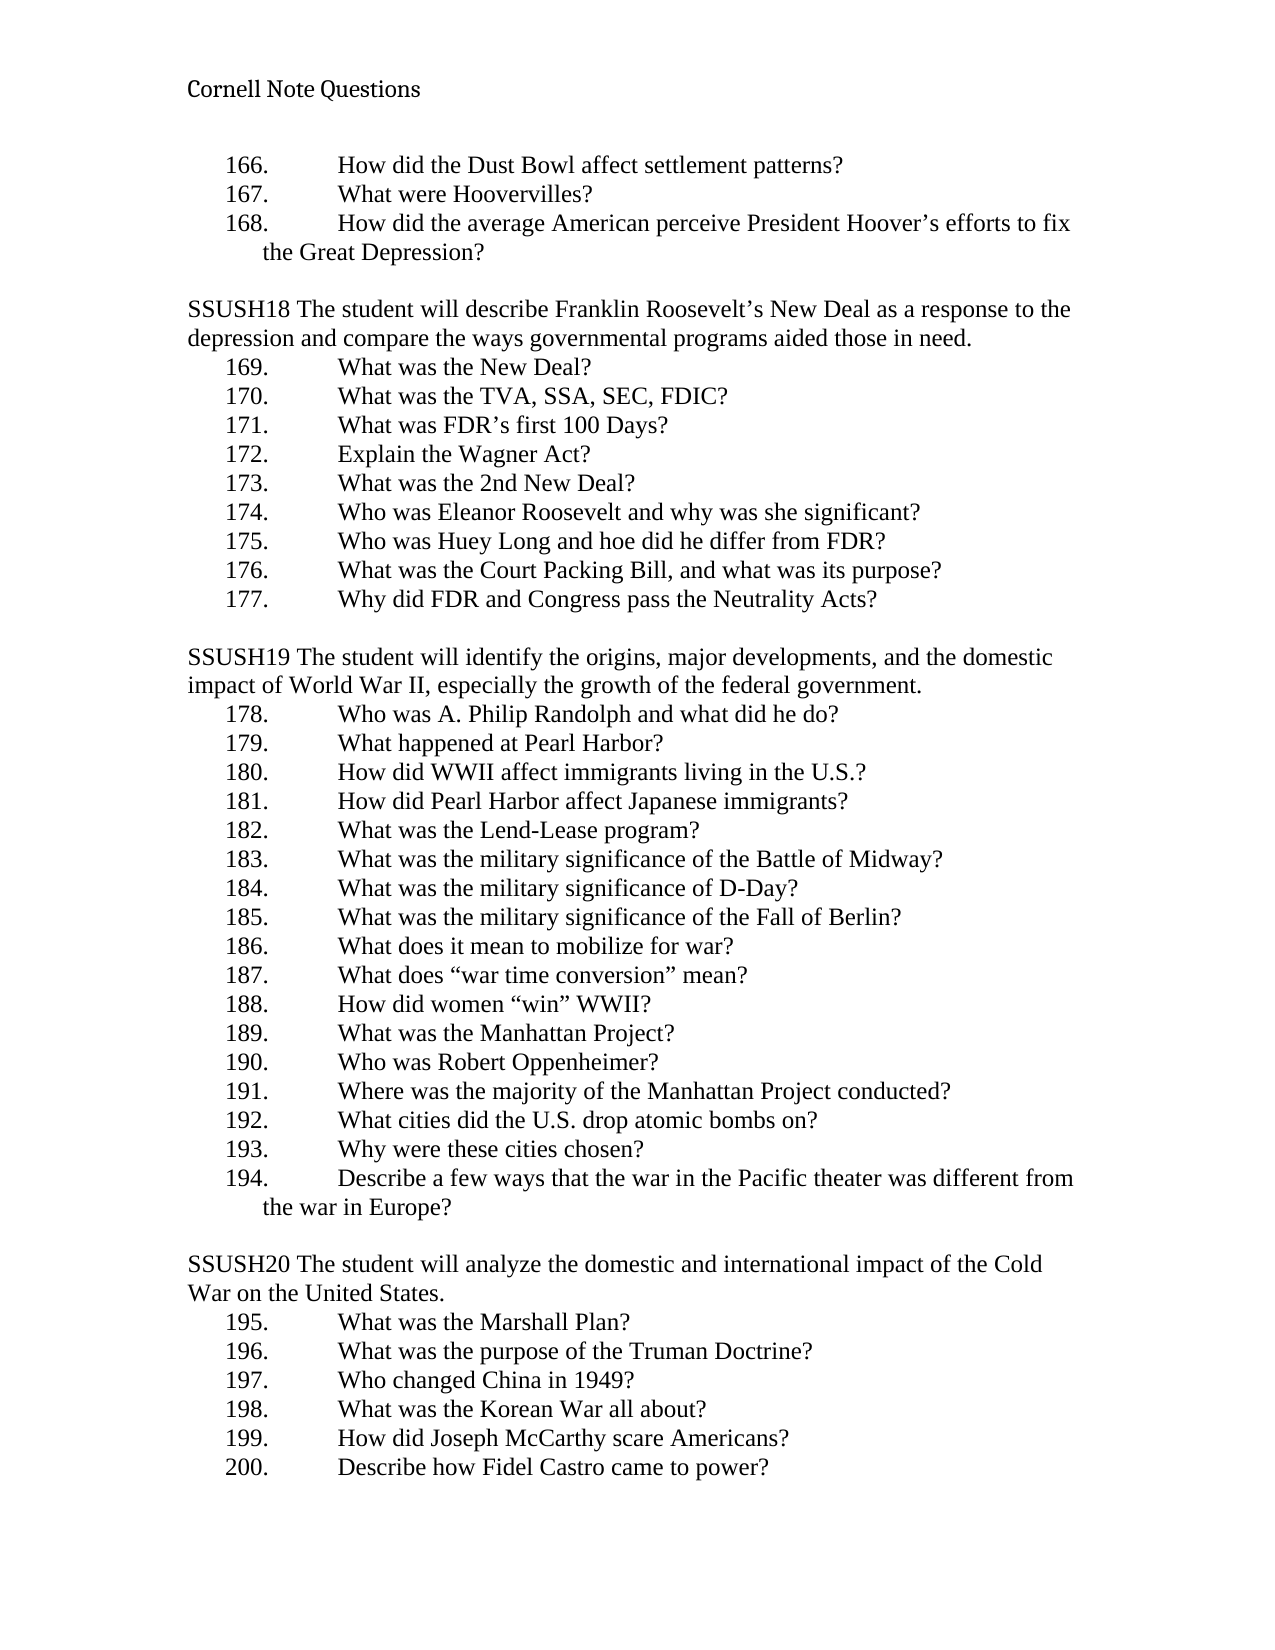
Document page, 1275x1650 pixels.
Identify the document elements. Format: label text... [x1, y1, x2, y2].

list How did the average American perceive President Hoover’s efforts to fix the Great Depression? [225, 208, 1087, 265]
list Why did FDR and Congress pass the Neutrality Acts? [225, 584, 1087, 613]
list Who was Robert Oppenheimer? [225, 1047, 1087, 1076]
list What was the military significance of the Fall of Berlin? [225, 902, 1087, 931]
list What was the TVA, SSA, SEC, FDIC? [225, 381, 1087, 410]
list How did Pearl Harbor affect Japanese immigrants? [225, 786, 1087, 815]
list Where was the majority of the Manhattan Project conducted? [225, 1076, 1087, 1105]
list What was the Korean War all about? [225, 1394, 1087, 1423]
list What was the Lend-Lease program? [225, 815, 1087, 844]
list Why were these cities chosen? [225, 1134, 1087, 1163]
list How did the Dust Bowl affect settlement patterns? [225, 150, 1087, 179]
text SSUSH18 The student will describe Franklin Roosevelt’s New Deal as a response to the depression and compare the ways governmental programs aided those in need. [187, 294, 1087, 352]
list Who was Huey Long and hoe did he differ from FDR? [225, 526, 1087, 555]
list What was the Court Packing Bill, and what was its purpose? [225, 555, 1087, 584]
list What was the purpose of the Truman Doctrine? [225, 1336, 1087, 1365]
list What was FDR’s first 100 Days? [225, 410, 1087, 439]
list Explain the Wagner Act? [225, 439, 1087, 468]
list What was the Marshall Plan? [225, 1307, 1087, 1336]
list What was the 2nd New Deal? [225, 468, 1087, 497]
list How did Joseph McCarthy scare Americans? [225, 1423, 1087, 1452]
text SSUSH20 The student will analyze the domestic and international impact of the Cold War on the United States. [187, 1249, 1087, 1307]
list What does “war time conversion” mean? [225, 960, 1087, 989]
list What was the Manhattan Project? [225, 1018, 1087, 1047]
list What happened at Pearl Harbor? [225, 728, 1087, 757]
list Describe a few ways that the war in the Pacific theater was different from the war in Europe? [225, 1163, 1087, 1220]
list Describe how Fidel Castro came to power? [225, 1452, 1087, 1481]
list What were Hoovervilles? [225, 179, 1087, 208]
list Who was A. Philip Randolph and what did he do? [225, 699, 1087, 728]
list What was the military significance of D-Day? [225, 873, 1087, 902]
list What does it mean to mobilize for war? [225, 931, 1087, 960]
text SSUSH19 The student will identify the origins, major developments, and the domestic impact of World War II, especially the growth of the federal government. [187, 642, 1087, 699]
list Who was Eleanor Roosevelt and why was she significant? [225, 497, 1087, 526]
list Who changed China in 1949? [225, 1365, 1087, 1394]
list How did WWII affect immigrants living in the U.S.? [225, 757, 1087, 786]
list What cities did the U.S. drop atomic bombs on? [225, 1105, 1087, 1134]
list How did women “win” WWII? [225, 989, 1087, 1018]
list What was the New Deal? [225, 352, 1087, 381]
list What was the military significance of the Battle of Midway? [225, 844, 1087, 873]
